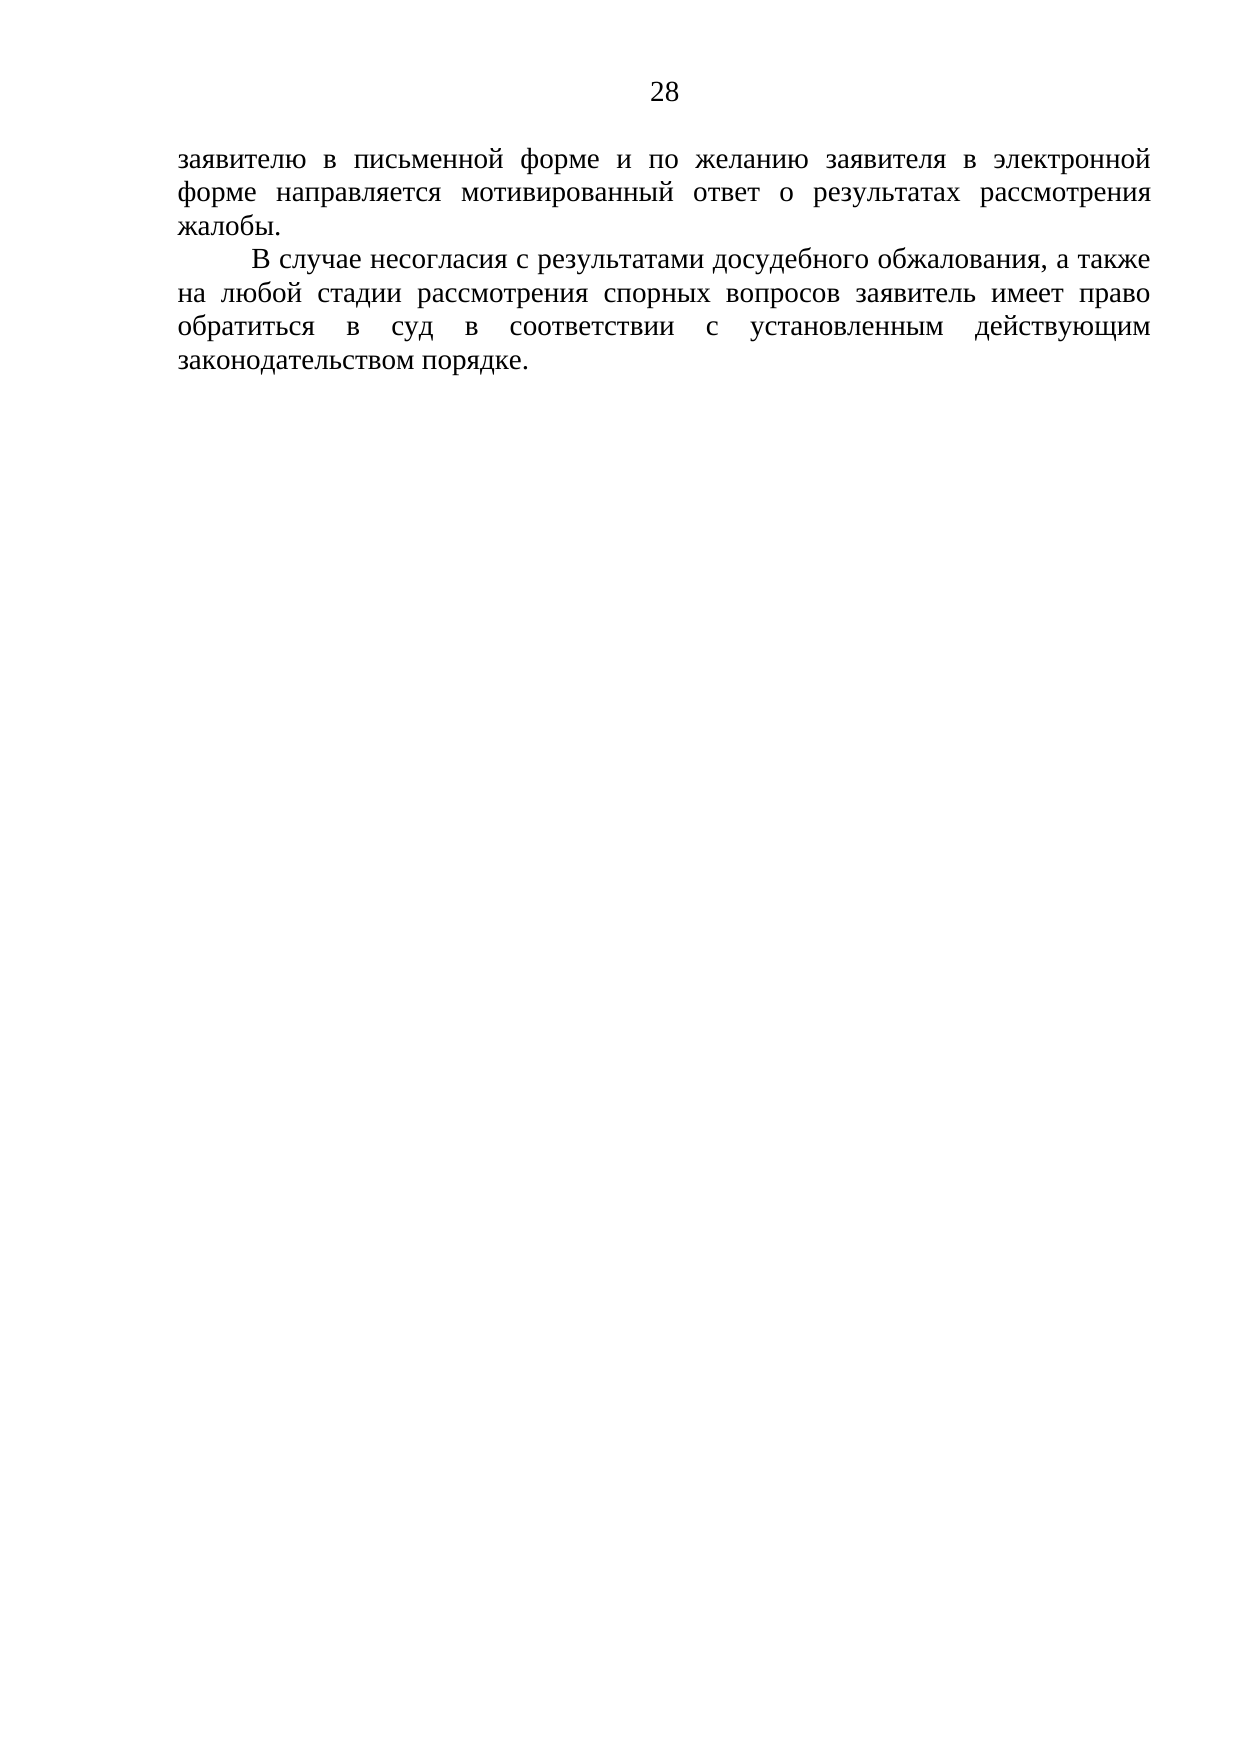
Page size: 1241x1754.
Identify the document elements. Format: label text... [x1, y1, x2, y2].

text В случае несогласия с результатами досудебного обжалования, а также на любой стадии рассмотрения спорных вопросов заявитель имеет право обратиться в суд в соответствии с установленным действующим законодательством порядке. [177, 241, 1152, 376]
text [177, 141, 1152, 241]
